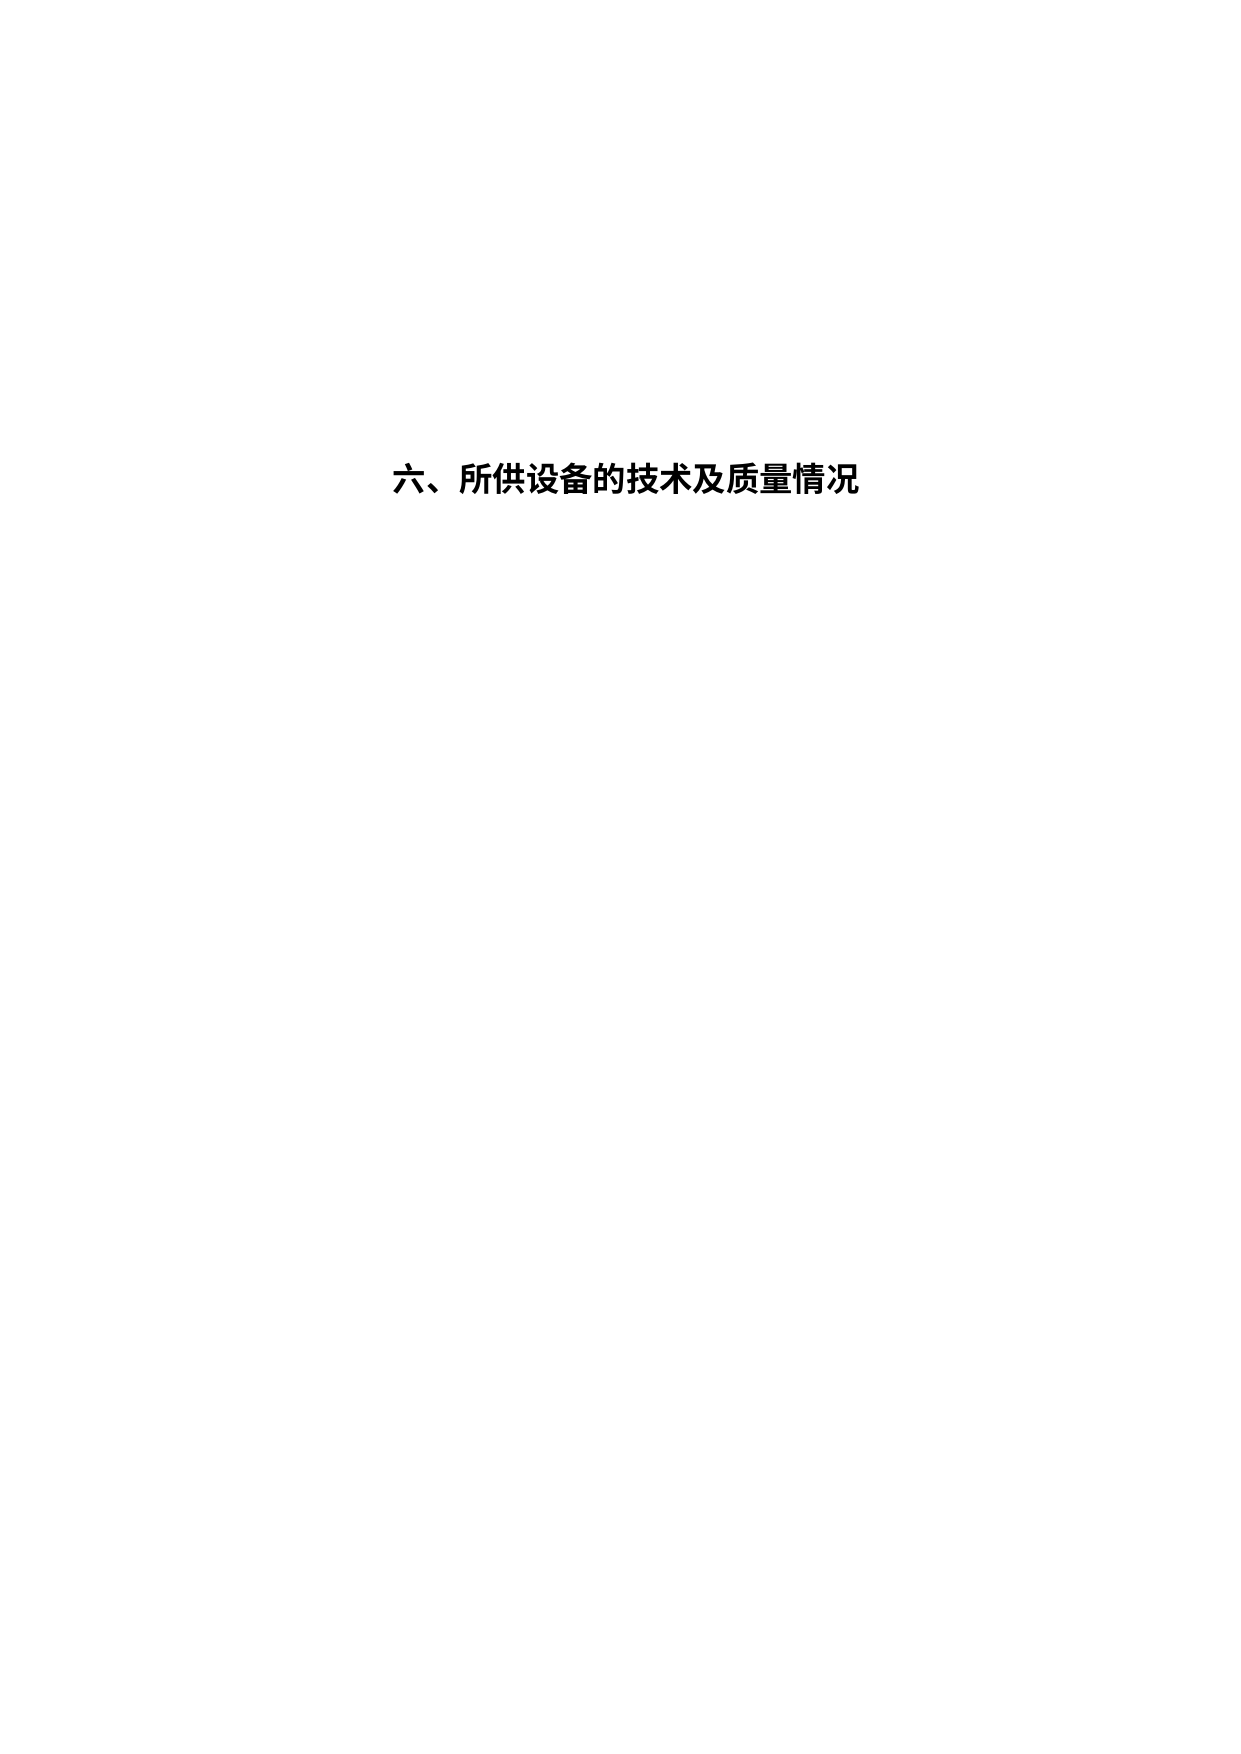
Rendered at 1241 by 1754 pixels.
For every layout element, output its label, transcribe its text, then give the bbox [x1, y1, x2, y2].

list 所供设备的技术及质量情况 [153, 444, 1098, 509]
